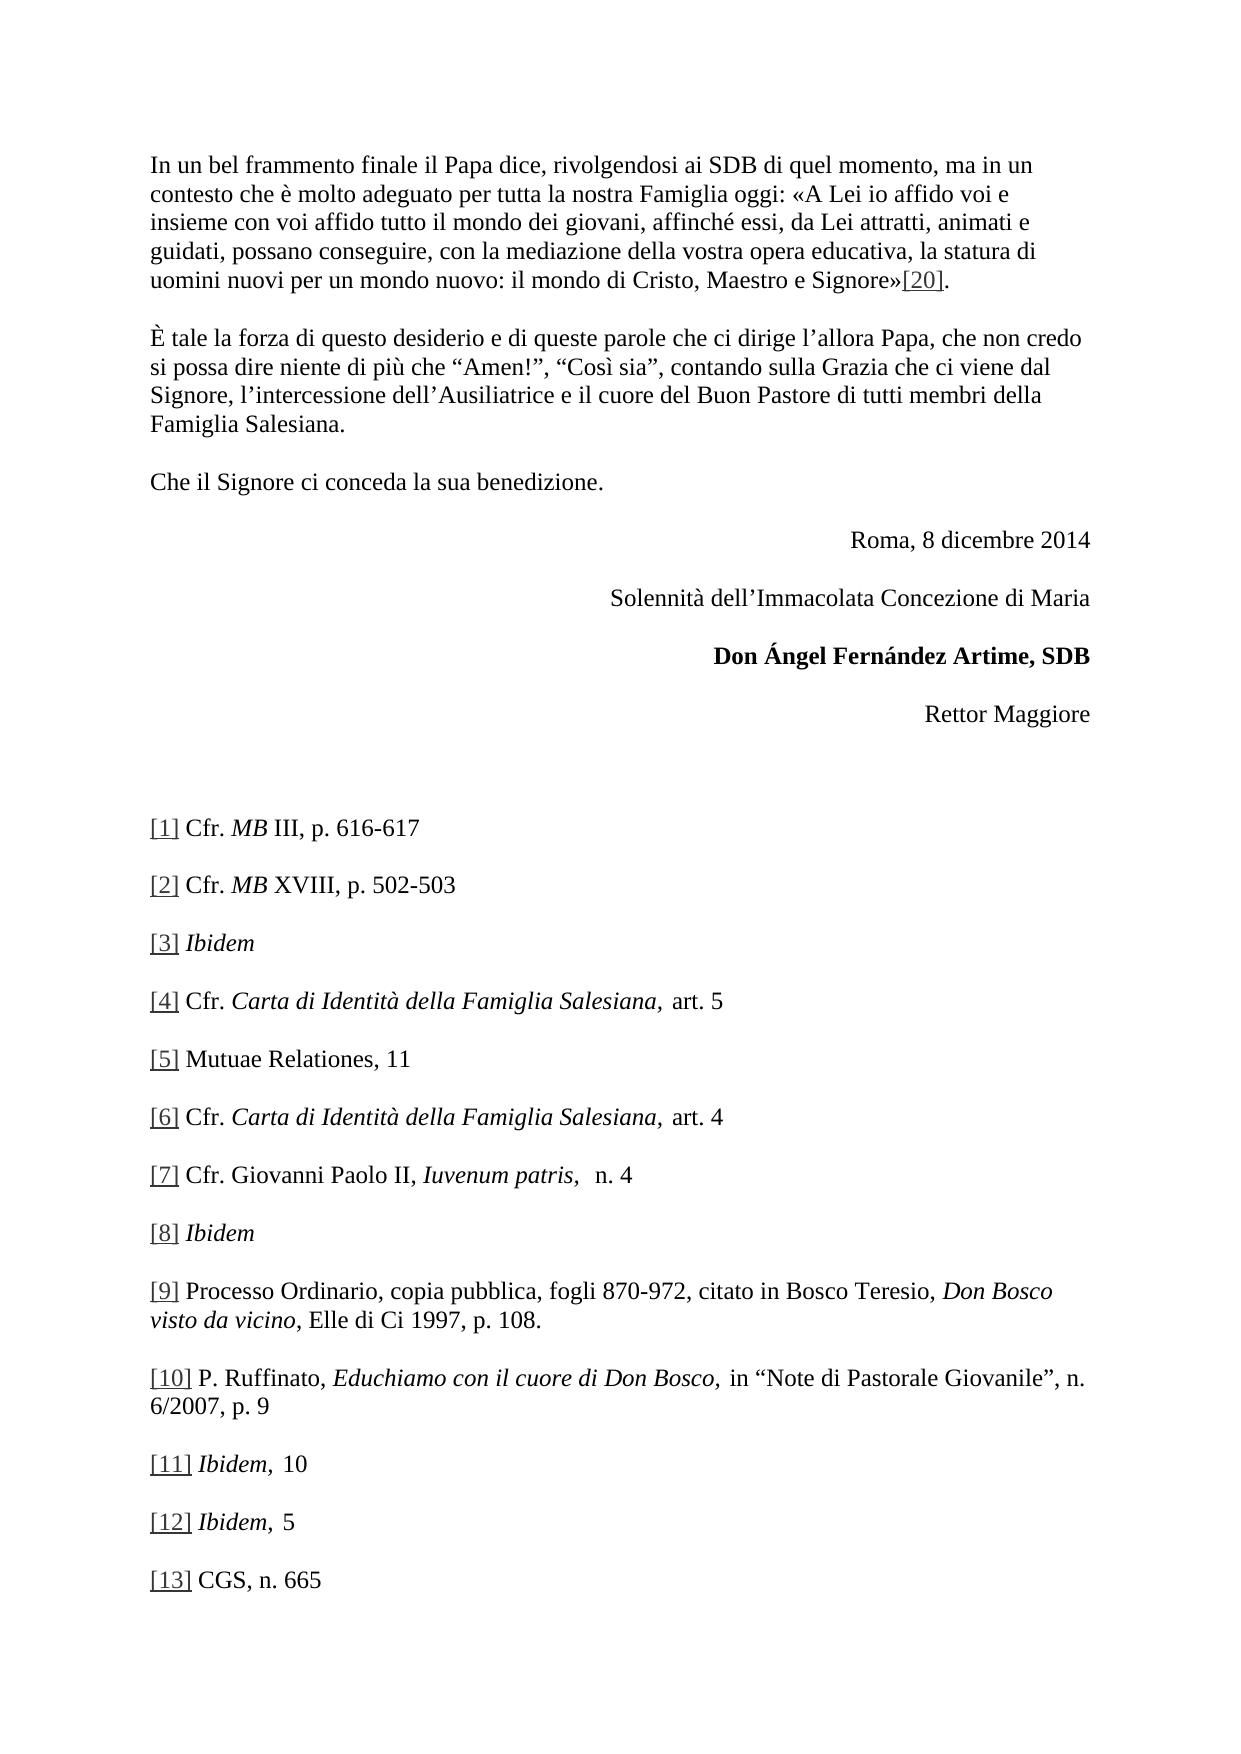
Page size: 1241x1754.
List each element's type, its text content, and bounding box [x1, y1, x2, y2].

text Don Ángel Fernández Artime, SDB [150, 641, 1090, 669]
text [6] Cfr. Carta di Identità della Famiglia Salesiana, art. 4 [150, 1102, 1090, 1131]
text In un bel frammento finale il Papa dice, rivolgendosi ai SDB di quel momento, ma in un contesto che è molto adeguato per tutta la nostra Famiglia oggi: «A Lei io affido voi e insieme con voi affido tutto il mondo dei giovani, affinché essi, da Lei attratti, animati e guidati, possano conseguire, con la mediazione della vostra opera educativa, la statura di uomini nuovi per un mondo nuovo: il mondo di Cristo, Maestro e Signore»[20]. [150, 150, 1090, 294]
text Roma, 8 dicembre 2014 [150, 525, 1090, 554]
text [8] Ibidem [150, 1218, 1090, 1247]
text Rettor Maggiore [150, 699, 1090, 727]
text [4] Cfr. Carta di Identità della Famiglia Salesiana, art. 5 [150, 986, 1090, 1015]
text [13] CGS, n. 665 [150, 1565, 1090, 1594]
text [7] Cfr. Giovanni Paolo II, Iuvenum patris, n. 4 [150, 1160, 1090, 1189]
text [11] Ibidem, 10 [150, 1449, 1090, 1478]
text [9] Processo Ordinario, copia pubblica, fogli 870-972, citato in Bosco Teresio, Don Bosco visto da vicino, Elle di Ci 1997, p. 108. [150, 1276, 1090, 1333]
text Solennità dell’Immacolata Concezione di Maria [150, 583, 1090, 612]
text [1] Cfr. MB III, p. 616-617 [150, 813, 1090, 841]
text [10] P. Ruffinato, Educhiamo con il cuore di Don Bosco, in “Note di Pastorale Giovanile”, n. 6/2007, p. 9 [150, 1363, 1090, 1420]
text [3] Ibidem [150, 928, 1090, 957]
text È tale la forza di questo desiderio e di queste parole che ci dirige l’allora Papa, che non credo si possa dire niente di più che “Amen!”, “Così sia”, contando sulla Grazia che ci viene dal Signore, l’intercessione dell’Ausiliatrice e il cuore del Buon Pastore di tutti membri della Famiglia Salesiana. [150, 323, 1090, 438]
text [12] Ibidem, 5 [150, 1507, 1090, 1536]
text [5] Mutuae Relationes, 11 [150, 1044, 1090, 1073]
text [2] Cfr. MB XVIII, p. 502-503 [150, 871, 1090, 899]
text Che il Signore ci conceda la sua benedizione. [150, 467, 1090, 496]
